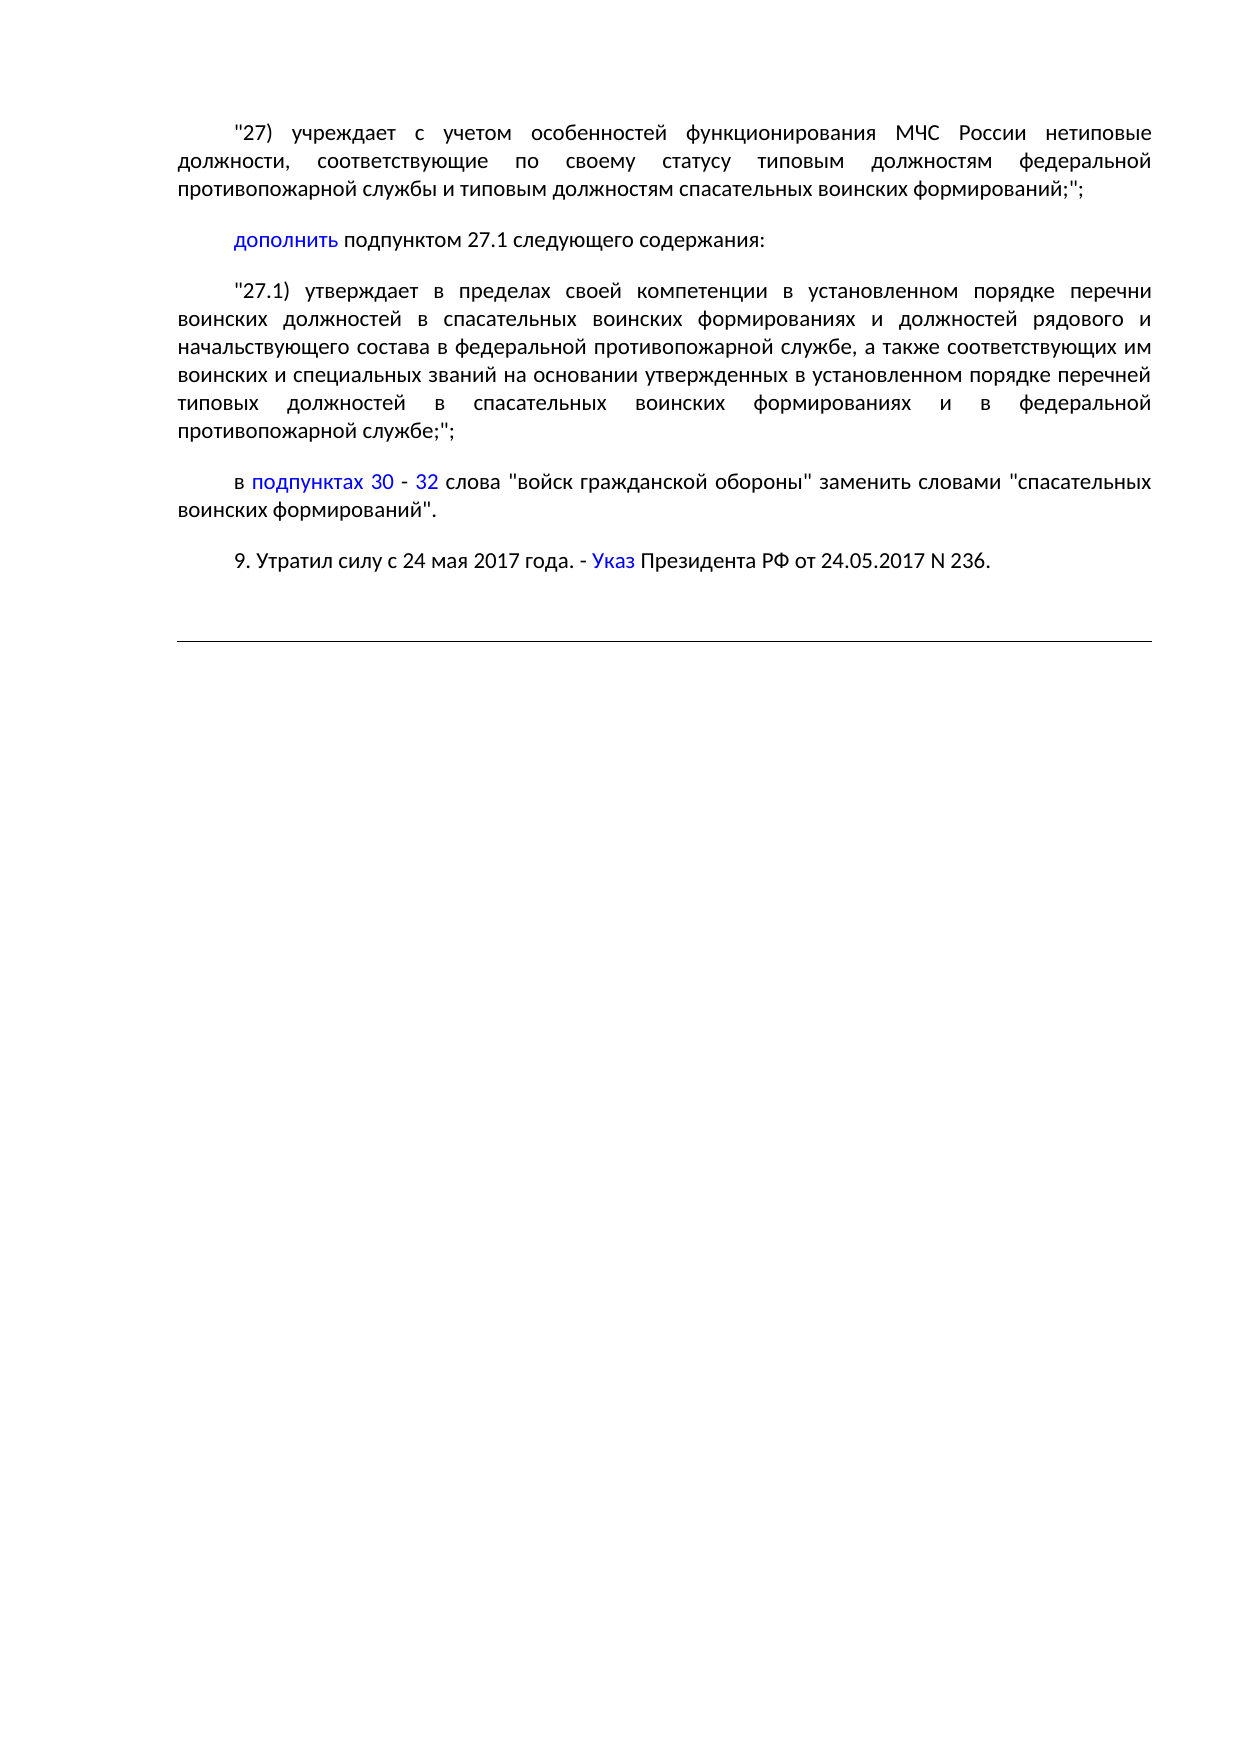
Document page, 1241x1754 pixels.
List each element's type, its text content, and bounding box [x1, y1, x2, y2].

text "27.1) утверждает в пределах своей компетенции в установленном порядке перечни воинских должностей в спасательных воинских формированиях и должностей рядового и начальствующего состава в федеральной противопожарной службе, а также соответствующих им воинских и специальных званий на основании утвержденных в установленном порядке перечней типовых должностей в спасательных воинских формированиях и в федеральной противопожарной службе;"; [177, 276, 1152, 444]
text 9. Утратил силу с 24 мая 2017 года. - Указ Президента РФ от 24.05.2017 N 236. [177, 546, 1152, 574]
text дополнить подпунктом 27.1 следующего содержания: [177, 225, 1152, 253]
text в подпунктах 30 - 32 слова "войск гражданской обороны" заменить словами "спасательных воинских формирований". [177, 467, 1152, 523]
text "27) учреждает с учетом особенностей функционирования МЧС России нетиповые должности, соответствующие по своему статусу типовым должностям федеральной противопожарной службы и типовым должностям спасательных воинских формирований;"; [177, 118, 1152, 202]
